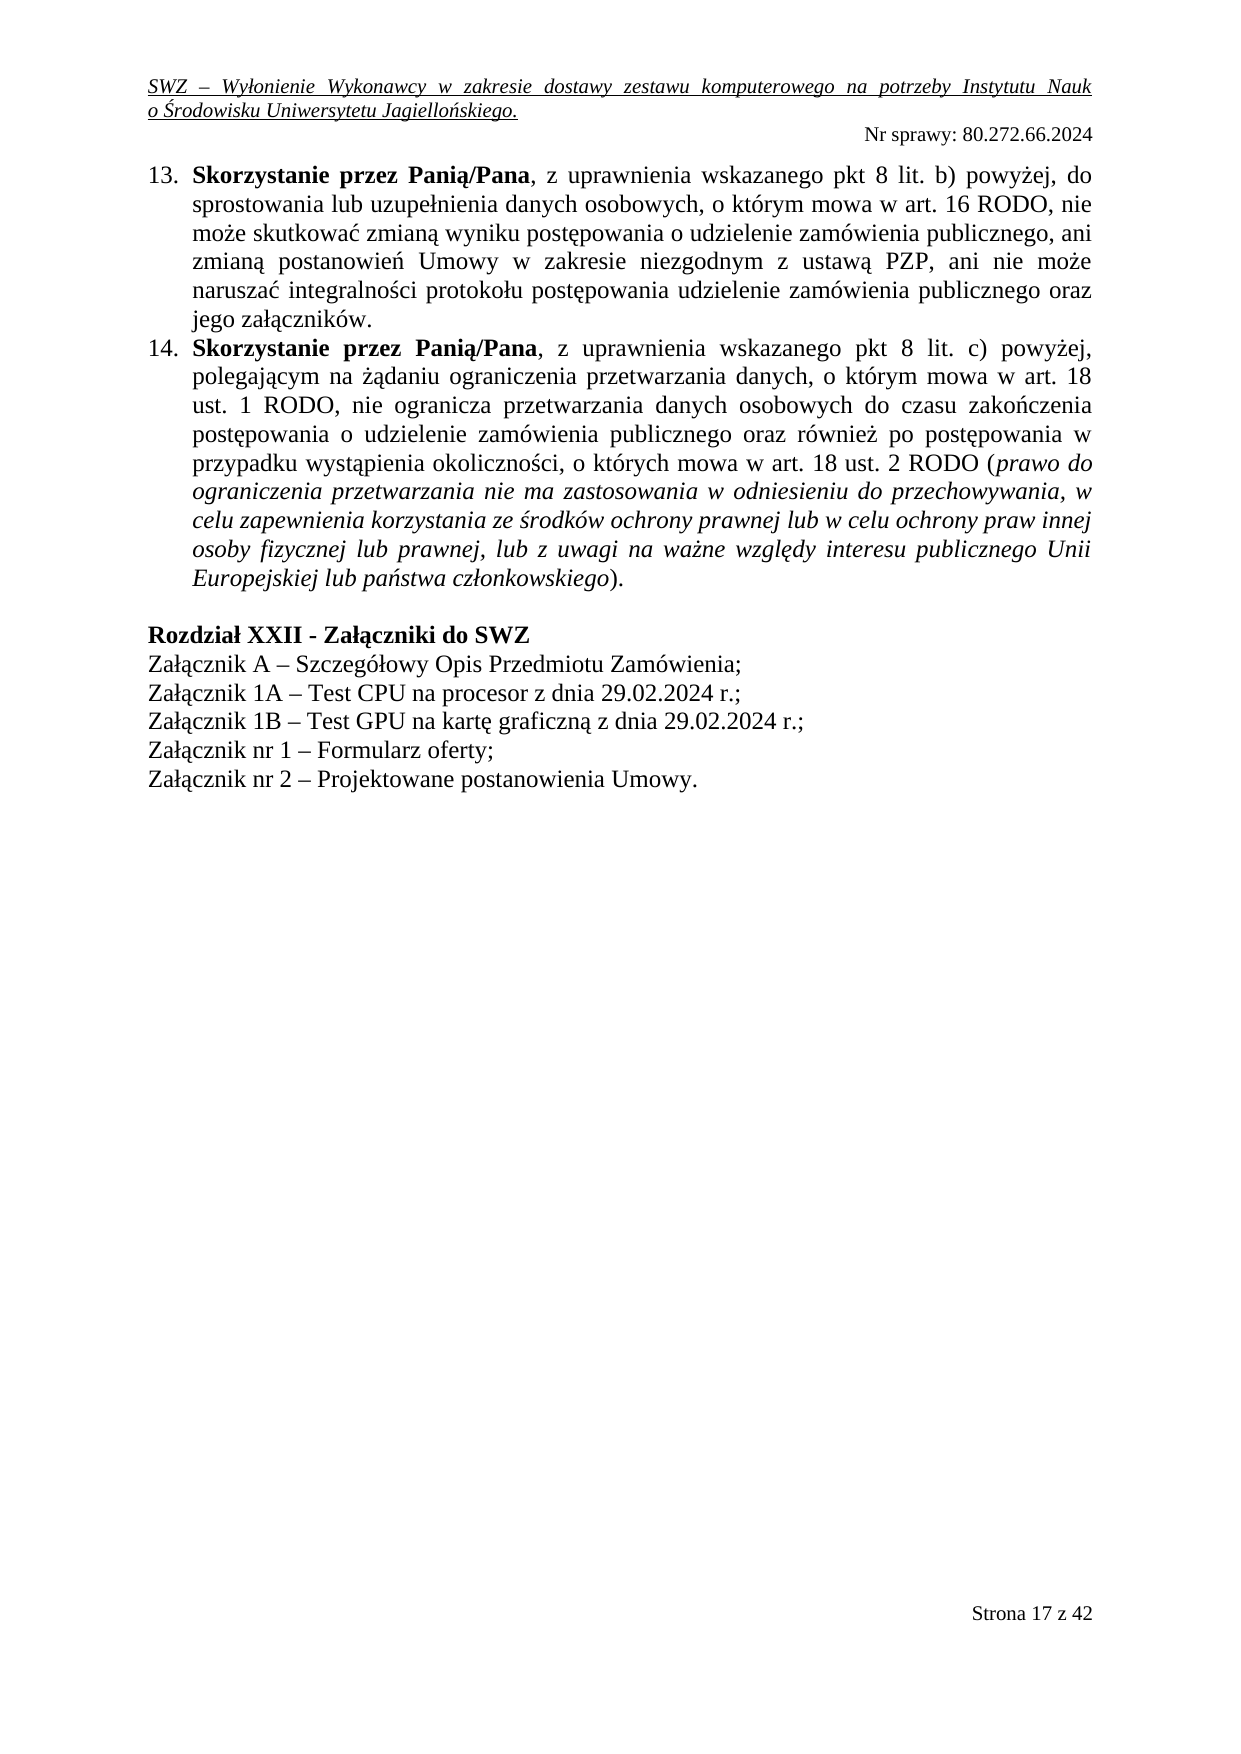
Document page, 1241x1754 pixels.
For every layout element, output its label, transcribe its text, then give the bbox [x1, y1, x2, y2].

text Załącznik 1B – Test GPU na kartę graficzną z dnia 29.02.2024 r.; [148, 706, 1092, 735]
list Skorzystanie przez Panią/Pana, z uprawnienia wskazanego pkt 8 lit. b) powyżej, do sprostowania lub uzupełnienia danych osobowych, o którym mowa w art. 16 RODO, nie może skutkować zmianą wyniku postępowania o udzielenie zamówienia publicznego, ani zmianą postanowień Umowy w zakresie niezgodnym z ustawą PZP, ani nie może naruszać integralności protokołu postępowania udzielenie zamówienia publicznego oraz jego załączników. [148, 160, 1092, 333]
text Załącznik A – Szczegółowy Opis Przedmiotu Zamówienia; [148, 649, 1092, 678]
text Rozdział XXII - Załączniki do SWZ [148, 620, 1092, 649]
text Załącznik nr 1 – Formularz oferty; [148, 735, 1092, 764]
list Skorzystanie przez Panią/Pana, z uprawnienia wskazanego pkt 8 lit. c) powyżej, polegającym na żądaniu ograniczenia przetwarzania danych, o którym mowa w art. 18 ust. 1 RODO, nie ogranicza przetwarzania danych osobowych do czasu zakończenia postępowania o udzielenie zamówienia publicznego oraz również po postępowania w przypadku wystąpienia okoliczności, o których mowa w art. 18 ust. 2 RODO (prawo do ograniczenia przetwarzania nie ma zastosowania w odniesieniu do przechowywania, w celu zapewnienia korzystania ze środków ochrony prawnej lub w celu ochrony praw innej osoby fizycznej lub prawnej, lub z uwagi na ważne względy interesu publicznego Unii Europejskiej lub państwa członkowskiego). [148, 333, 1092, 591]
text Załącznik 1A – Test CPU na procesor z dnia 29.02.2024 r.; [148, 678, 1092, 706]
text Załącznik nr 2 – Projektowane postanowienia Umowy. [148, 764, 1092, 793]
